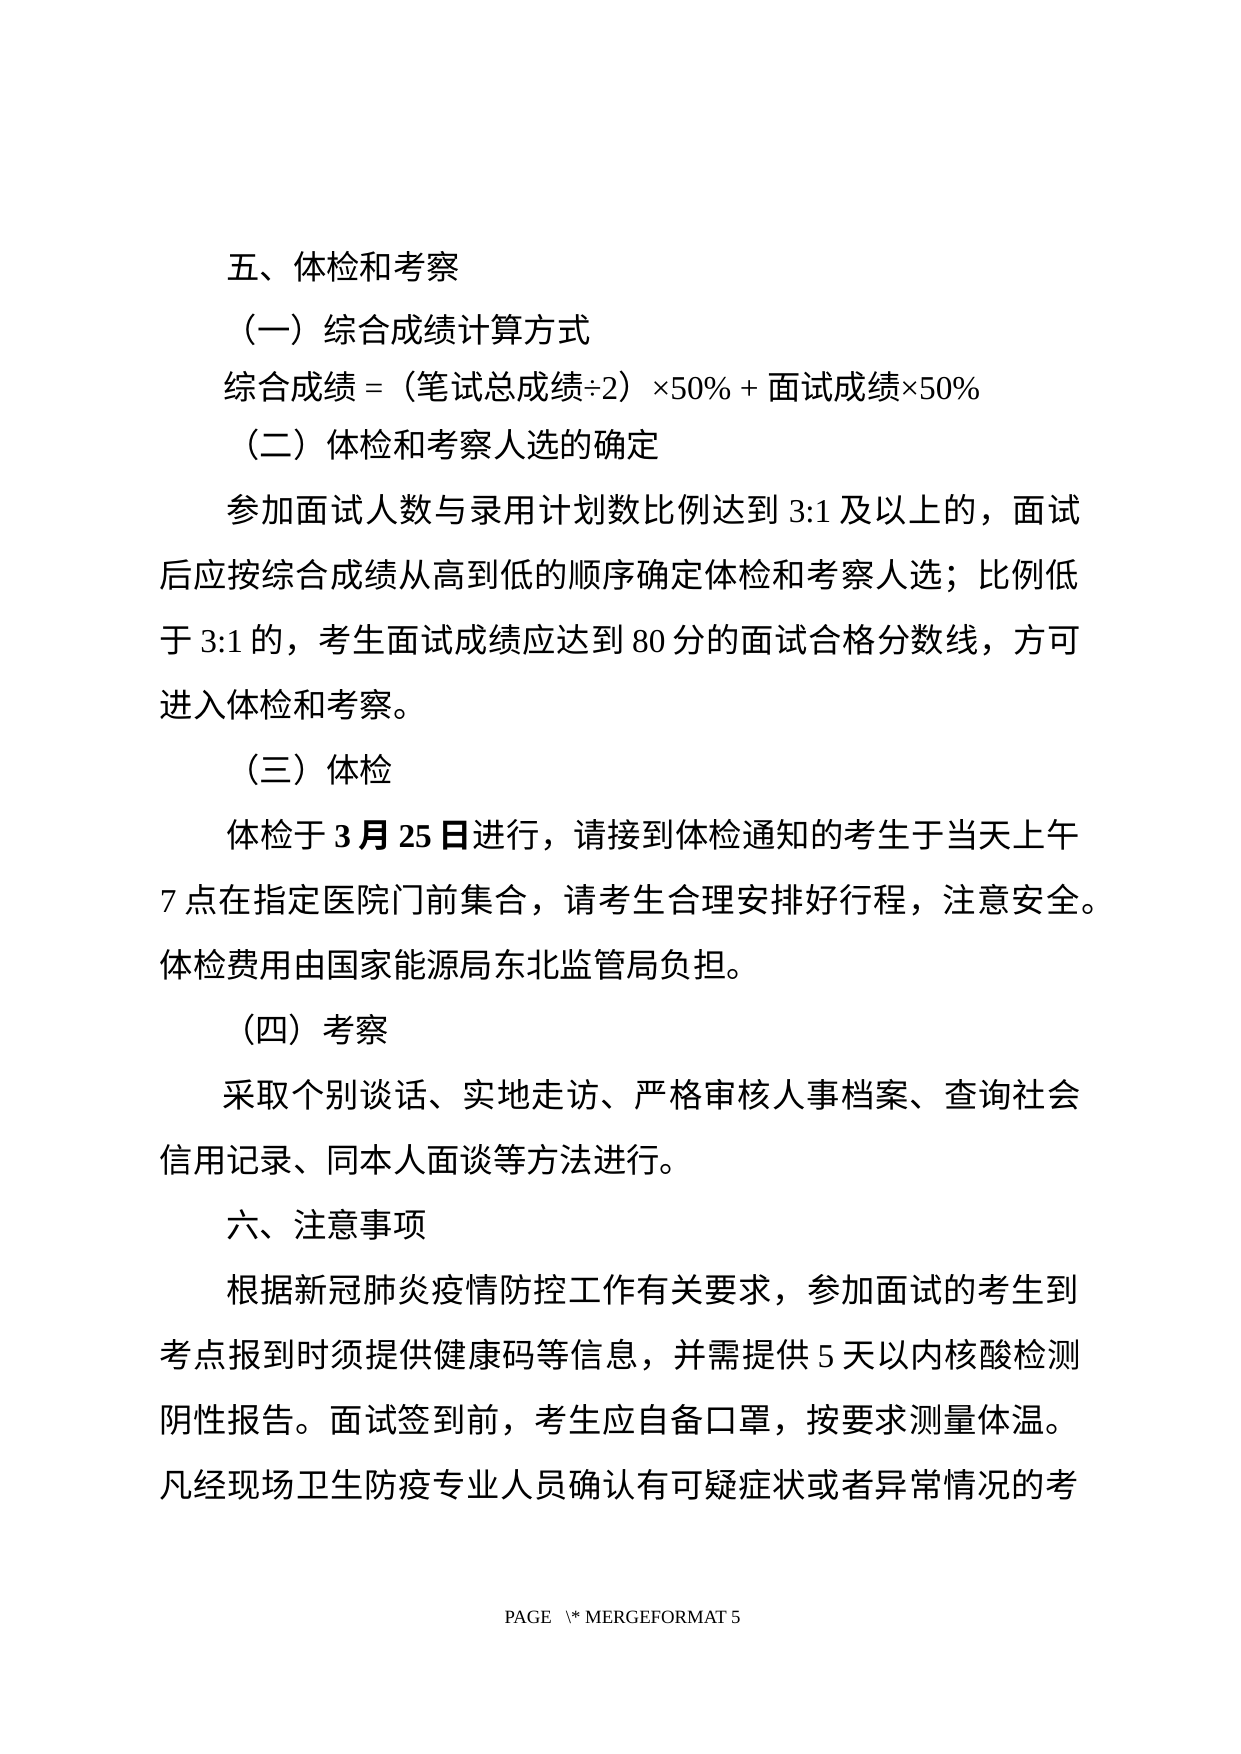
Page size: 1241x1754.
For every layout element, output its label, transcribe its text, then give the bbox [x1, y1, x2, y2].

text （二）体检和考察人选的确定 [159, 410, 1081, 475]
text 参加面试人数与录用计划数比例达到3:1及以上的，面试后应按综合成绩从高到低的顺序确定体检和考察人选；比例低于3:1的，考生面试成绩应达到80分的面试合格分数线，方可进入体检和考察。 [159, 475, 1081, 735]
text 采取个别谈话、实地走访、严格审核人事档案、查询社会信用记录、同本人面谈等方法进行。 [159, 1060, 1081, 1190]
text 五、体检和考察 [159, 233, 1081, 298]
text 六、注意事项 [159, 1190, 1081, 1255]
text （三）体检 [159, 735, 1081, 800]
text 综合成绩 =（笔试总成绩÷2）×50% + 面试成绩×50% [159, 354, 1081, 410]
text （四）考察 [159, 995, 1081, 1060]
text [159, 1255, 1081, 1515]
text （一）综合成绩计算方式 [159, 298, 1081, 354]
text 体检于3月25日进行，请接到体检通知的考生于当天上午7点在指定医院门前集合，请考生合理安排好行程，注意安全。体检费用由国家能源局东北监管局负担。 [159, 800, 1081, 995]
